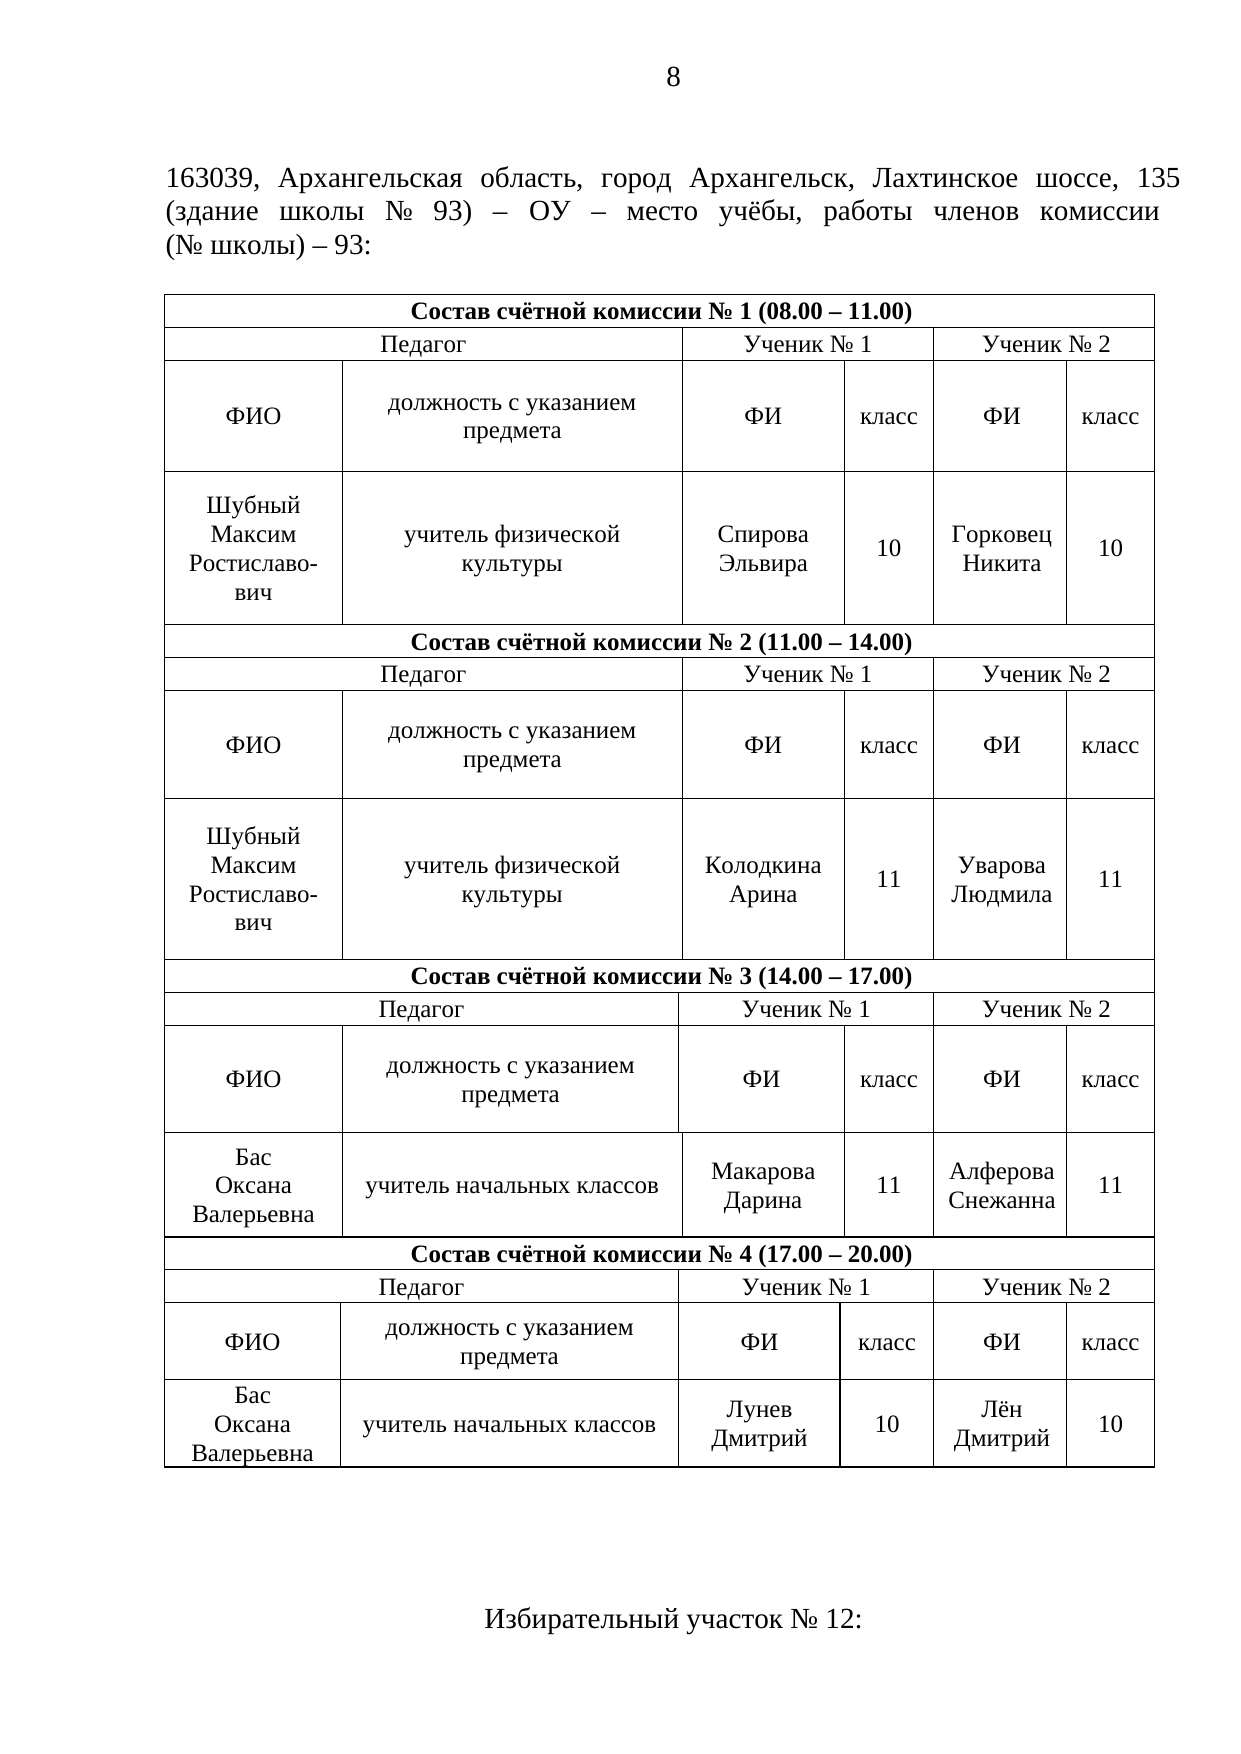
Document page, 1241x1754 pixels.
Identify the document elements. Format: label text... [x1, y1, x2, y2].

table_cell 10 [845, 472, 933, 624]
table_cell Горковец Никита [934, 472, 1066, 624]
table_cell Ученик № 1 [683, 328, 933, 359]
table_cell ФИ [934, 1026, 1066, 1132]
table_cell ФИ [934, 1303, 1066, 1379]
table_cell ФИ [679, 1026, 844, 1132]
table_cell класс [845, 691, 933, 798]
text Избирательный участок № 12: [165, 1602, 1181, 1635]
table_cell 11 [845, 799, 933, 959]
table_cell ФИО [165, 691, 342, 798]
table_cell учитель физической культуры [343, 472, 682, 624]
table_cell 10 [841, 1380, 933, 1466]
table_cell Педагог [165, 328, 682, 359]
table_cell Педагог [165, 658, 682, 690]
text 163039, Архангельская область, город Архангельск, Лахтинское шоссе, 135 (здание школы № 93) – ОУ – место учёбы, работы членов комиссии (№ школы) – 93: [165, 160, 1181, 260]
table_cell ФИ [934, 691, 1066, 798]
table_cell должность с указанием предмета [343, 1026, 678, 1132]
table_cell класс [845, 361, 933, 471]
table_cell ФИ [934, 361, 1066, 471]
table_cell 11 [1067, 799, 1154, 959]
table_cell Бас Оксана Валерьевна [165, 1380, 340, 1466]
table_cell Ученик № 2 [934, 993, 1154, 1024]
table_cell ФИО [165, 361, 342, 471]
table_cell Бас Оксана Валерьевна [165, 1133, 342, 1236]
table_cell Ученик № 1 [679, 1270, 933, 1302]
table_cell Макарова Дарина [683, 1133, 844, 1236]
table_cell Состав счётной комиссии № 4 (17.00 – 20.00) [165, 1238, 1154, 1269]
table_cell 11 [845, 1133, 933, 1236]
table_cell ФИ [683, 691, 844, 798]
table_cell ФИО [165, 1303, 340, 1379]
table_cell Состав счётной комиссии № 2 (11.00 – 14.00) [165, 625, 1154, 657]
table_cell Шубный Максим Ростиславо-вич [165, 472, 342, 624]
table_cell должность с указанием предмета [343, 361, 682, 471]
table_cell Ученик № 1 [679, 993, 933, 1024]
table_cell должность с указанием предмета [343, 691, 682, 798]
table_cell Алферова Снежанна [934, 1133, 1066, 1236]
table_cell класс [845, 1026, 933, 1132]
table_cell Лунев Дмитрий [679, 1380, 839, 1466]
table_cell учитель физической культуры [343, 799, 682, 959]
table_cell 10 [1067, 1380, 1154, 1466]
table_cell учитель начальных классов [343, 1133, 682, 1236]
table_cell класс [1067, 361, 1154, 471]
table_cell 11 [1067, 1133, 1154, 1236]
table_cell Педагог [165, 1270, 678, 1302]
table_cell Ученик № 2 [934, 1270, 1154, 1302]
table_cell Ученик № 1 [683, 658, 933, 690]
table_cell Ученик № 2 [934, 328, 1154, 359]
table_cell ФИ [679, 1303, 839, 1379]
table_cell класс [841, 1303, 933, 1379]
table_cell Колодкина Арина [683, 799, 844, 959]
table_cell Педагог [165, 993, 678, 1024]
table_cell класс [1067, 691, 1154, 798]
table_cell учитель начальных классов [341, 1380, 678, 1466]
table_cell Ученик № 2 [934, 658, 1154, 690]
table_cell ФИ [683, 361, 844, 471]
table_cell должность с указанием предмета [341, 1303, 678, 1379]
table_cell класс [1067, 1026, 1154, 1132]
table_cell класс [1067, 1303, 1154, 1379]
table_cell 10 [1067, 472, 1154, 624]
table_cell Уварова Людмила [934, 799, 1066, 959]
table_header Состав счётной комиссии № 1 (08.00 – 11.00) [165, 295, 1154, 327]
table_cell Лён Дмитрий [934, 1380, 1066, 1466]
table_cell ФИО [165, 1026, 342, 1132]
table_cell Состав счётной комиссии № 3 (14.00 – 17.00) [165, 960, 1154, 992]
table_cell Шубный Максим Ростиславо-вич [165, 799, 342, 959]
table_cell Спирова Эльвира [683, 472, 844, 624]
